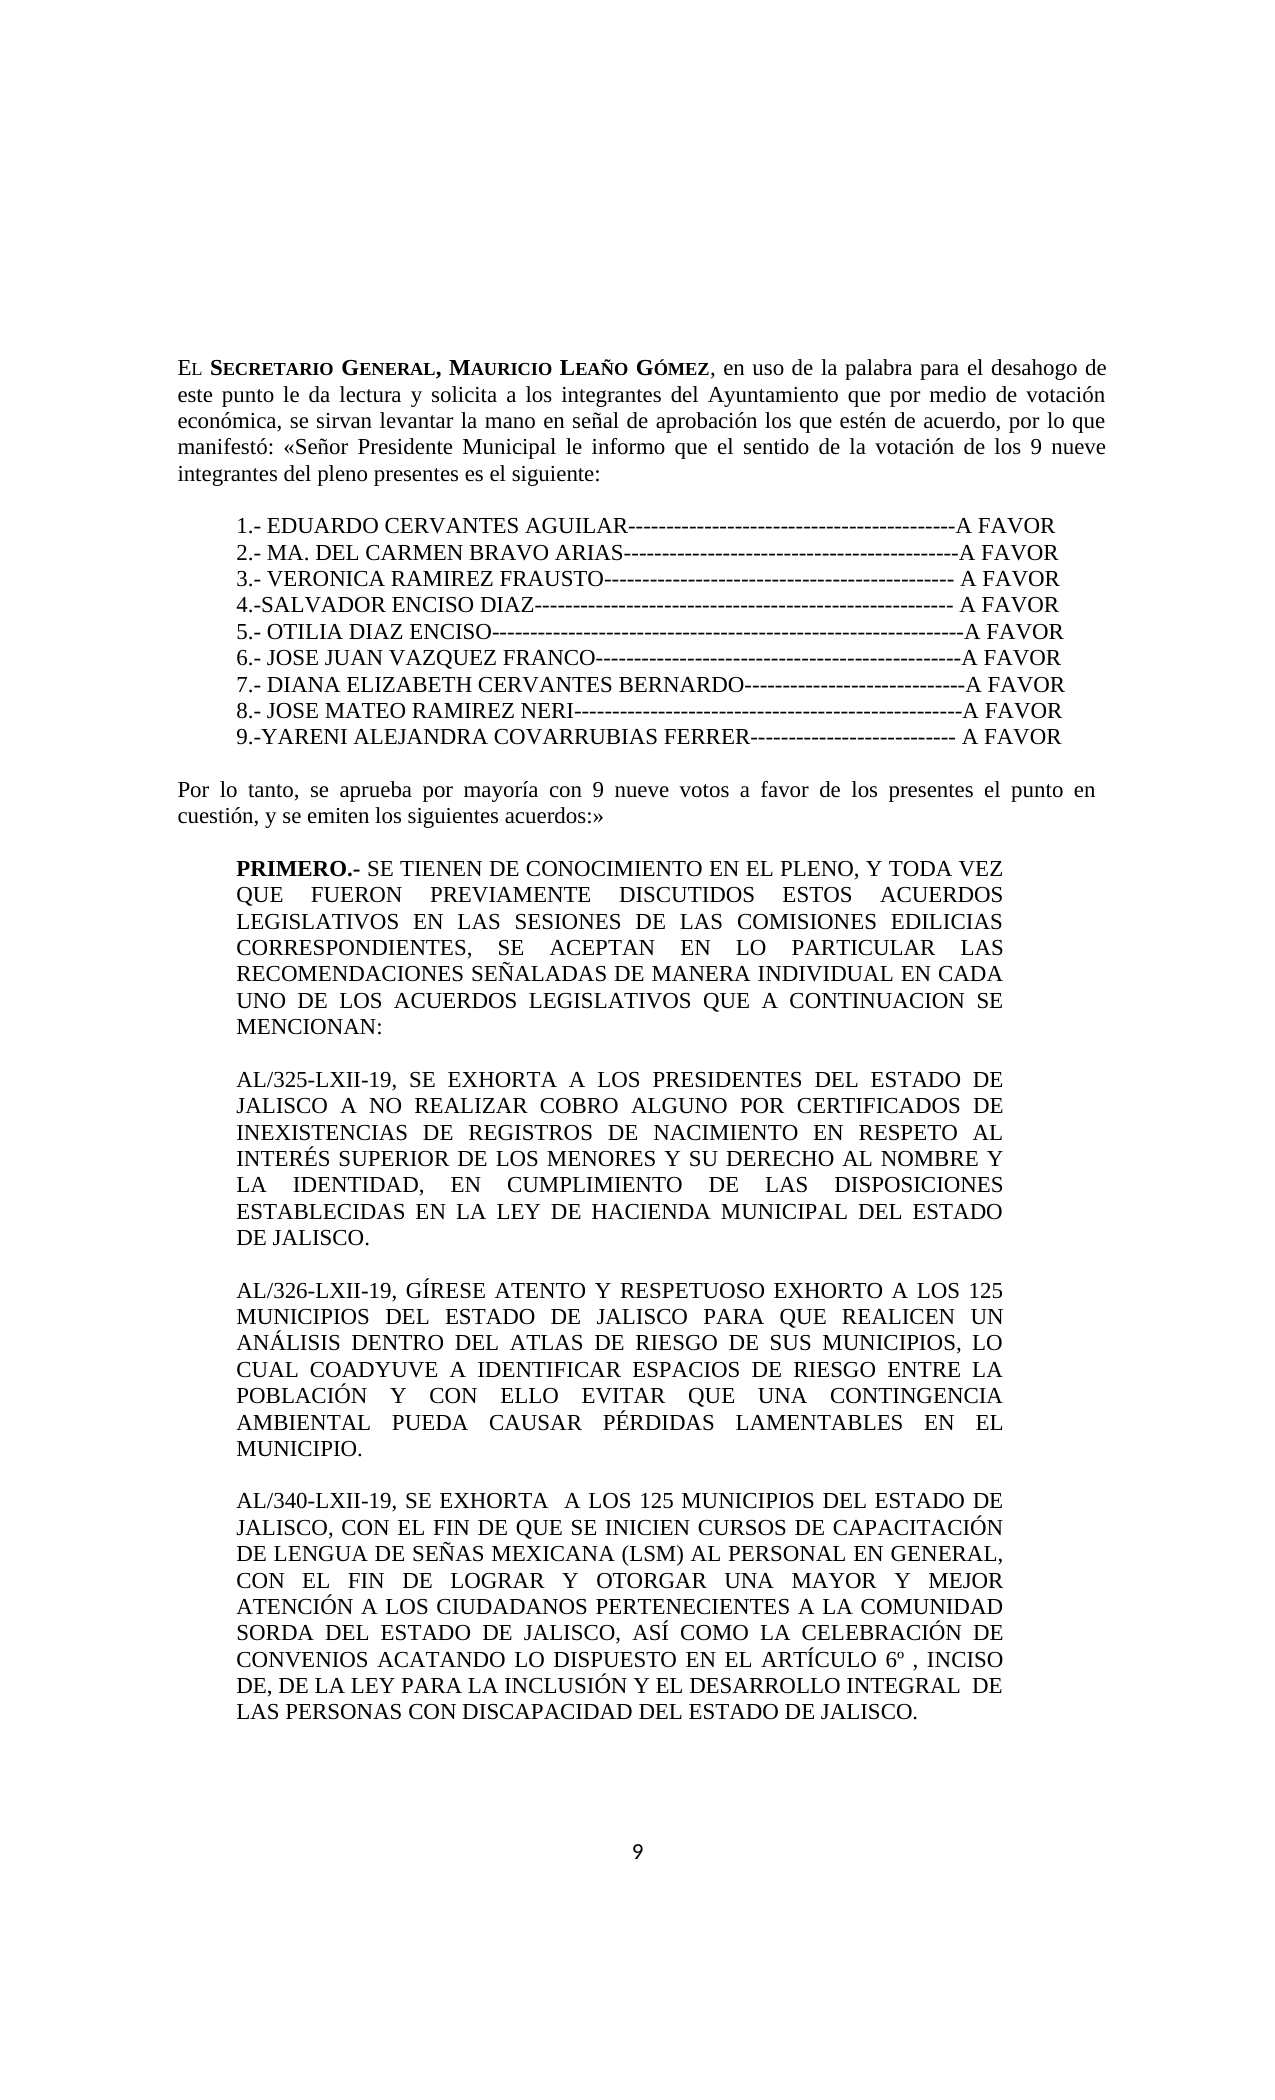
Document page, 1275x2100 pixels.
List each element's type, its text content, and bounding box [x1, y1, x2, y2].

text AL/325-LXII-19, SE EXHORTA A LOS PRESIDENTES DEL ESTADO DE JALISCO A NO REALIZAR COBRO ALGUNO POR CERTIFICADOS DE INEXISTENCIAS DE REGISTROS DE NACIMIENTO EN RESPETO AL INTERÉS SUPERIOR DE LOS MENORES Y SU DERECHO AL NOMBRE Y LA IDENTIDAD, EN CUMPLIMIENTO DE LAS DISPOSICIONES ESTABLECIDAS EN LA LEY DE HACIENDA MUNICIPAL DEL ESTADO DE JALISCO. [236, 1066, 1004, 1250]
text 2.- MA. DEL CARMEN BRAVO ARIAS--------------------------------------------A FAVOR [236, 539, 1068, 565]
text AL/340-LXII-19, SE EXHORTA A LOS 125 MUNICIPIOS DEL ESTADO DE JALISCO, CON EL FIN DE QUE SE INICIEN CURSOS DE CAPACITACIÓN DE LENGUA DE SEÑAS MEXICANA (LSM) AL PERSONAL EN GENERAL, CON EL FIN DE LOGRAR Y OTORGAR UNA MAYOR Y MEJOR ATENCIÓN A LOS CIUDADANOS PERTENECIENTES A LA COMUNIDAD SORDA DEL ESTADO DE JALISCO, ASÍ COMO LA CELEBRACIÓN DE CONVENIOS ACATANDO LO DISPUESTO EN EL ARTÍCULO 6º , INCISO DE, DE LA LEY PARA LA INCLUSIÓN Y EL DESARROLLO INTEGRAL DE LAS PERSONAS CON DISCAPACIDAD DEL ESTADO DE JALISCO. [236, 1488, 1004, 1725]
text 7.- DIANA ELIZABETH CERVANTES BERNARDO-----------------------------A FAVOR [236, 671, 1068, 697]
text 9.-YARENI ALEJANDRA COVARRUBIAS FERRER--------------------------- A FAVOR [236, 723, 1068, 750]
text Por lo tanto, se aprueba por mayoría con 9 nueve votos a favor de los presentes el punto en cuestión, y se emiten los siguientes acuerdos:» [177, 776, 1098, 829]
text 1.- EDUARDO CERVANTES AGUILAR-------------------------------------------A FAVOR [236, 512, 1068, 539]
text PRIMERO.- SE TIENEN DE CONOCIMIENTO EN EL PLENO, Y TODA VEZ QUE FUERON PREVIAMENTE DISCUTIDOS ESTOS ACUERDOS LEGISLATIVOS EN LAS SESIONES DE LAS COMISIONES EDILICIAS CORRESPONDIENTES, SE ACEPTAN EN LO PARTICULAR LAS RECOMENDACIONES SEÑALADAS DE MANERA INDIVIDUAL EN CADA UNO DE LOS ACUERDOS LEGISLATIVOS QUE A CONTINUACION SE MENCIONAN: [236, 855, 1004, 1039]
text 5.- OTILIA DIAZ ENCISO--------------------------------------------------------------A FAVOR [177, 618, 1068, 644]
text AL/326-LXII-19, GÍRESE ATENTO Y RESPETUOSO EXHORTO A LOS 125 MUNICIPIOS DEL ESTADO DE JALISCO PARA QUE REALICEN UN ANÁLISIS DENTRO DEL ATLAS DE RIESGO DE SUS MUNICIPIOS, LO CUAL COADYUVE A IDENTIFICAR ESPACIOS DE RIESGO ENTRE LA POBLACIÓN Y CON ELLO EVITAR QUE UNA CONTINGENCIA AMBIENTAL PUEDA CAUSAR PÉRDIDAS LAMENTABLES EN EL MUNICIPIO. [236, 1277, 1004, 1461]
text 4.-SALVADOR ENCISO DIAZ------------------------------------------------------- A FAVOR [236, 592, 1068, 618]
text 6.- JOSE JUAN VAZQUEZ FRANCO------------------------------------------------A FAVOR [236, 644, 1068, 671]
text 3.- VERONICA RAMIREZ FRAUSTO---------------------------------------------- A FAVOR [236, 565, 1068, 592]
text El Secretario General, Mauricio Leaño Gómez, en uso de la palabra para el desahogo de este punto le da lectura y solicita a los integrantes del Ayuntamiento que por medio de votación económica, se sirvan levantar la mano en señal de aprobación los que estén de acuerdo, por lo que manifestó: «Señor Presidente Municipal le informo que el sentido de la votación de los 9 nueve integrantes del pleno presentes es el siguiente: [177, 354, 1107, 486]
text 8.- JOSE MATEO RAMIREZ NERI---------------------------------------------------A FAVOR [236, 697, 1068, 723]
